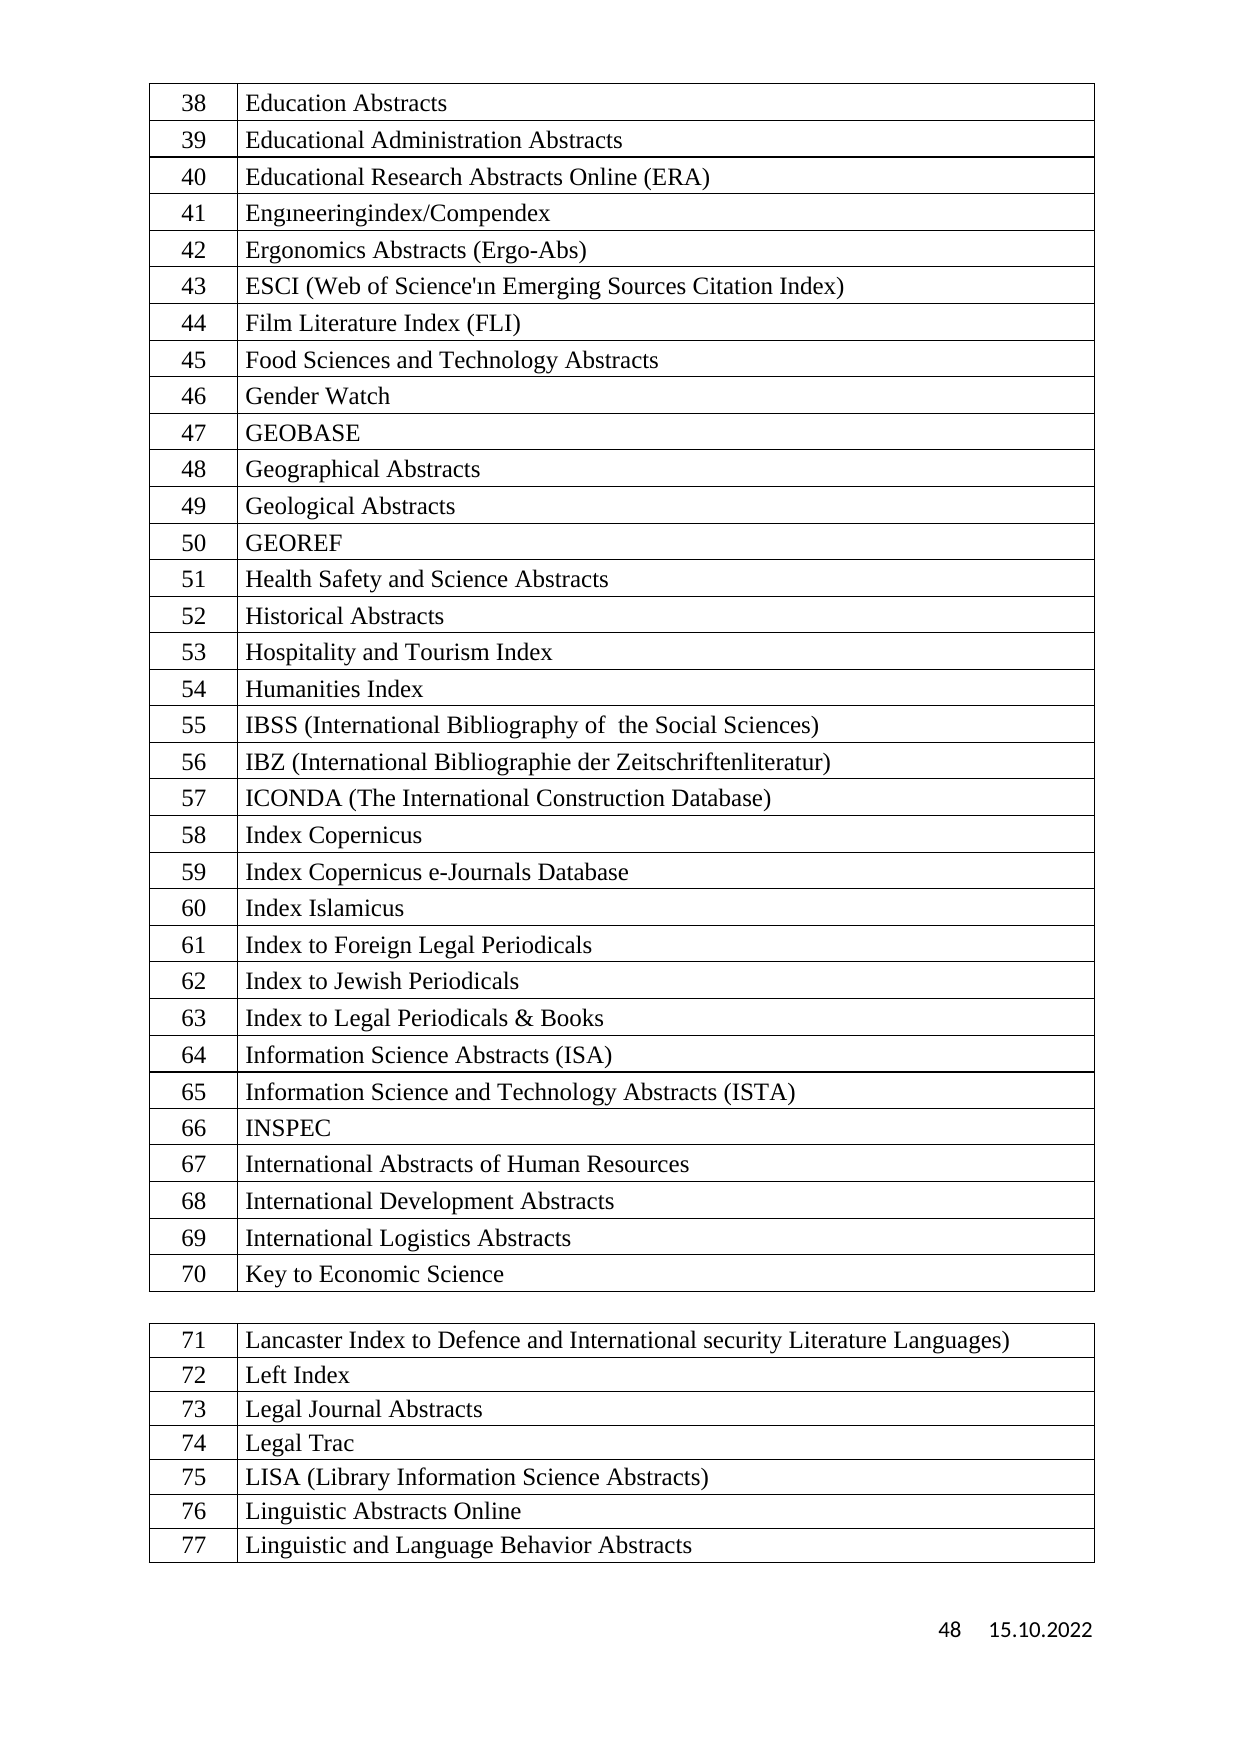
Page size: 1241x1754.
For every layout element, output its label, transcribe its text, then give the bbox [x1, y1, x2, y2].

table_cell 50 [150, 524, 237, 559]
table_cell 64 [150, 1036, 237, 1071]
table_cell 75 [150, 1460, 237, 1493]
table_cell 58 [150, 816, 237, 852]
table_cell 40 [150, 158, 237, 193]
table_cell Hospitality and Tourism Index [238, 633, 1094, 669]
table_cell 39 [150, 121, 237, 156]
table_cell Educational Research Abstracts Online (ERA) [238, 158, 1094, 193]
table_cell International Abstracts of Human Resources [238, 1145, 1094, 1181]
table_header Lancaster Index to Defence and International security Literature Languages) [238, 1324, 1094, 1357]
table_cell Index to Jewish Periodicals [238, 962, 1094, 998]
table_cell 63 [150, 999, 237, 1035]
table_cell Humanities Index [238, 670, 1094, 705]
table_cell Ergonomics Abstracts (Ergo-Abs) [238, 231, 1094, 266]
table_cell 68 [150, 1182, 237, 1217]
table_cell GEOREF [238, 524, 1094, 559]
table_cell Legal Journal Abstracts [238, 1392, 1094, 1425]
table_cell 62 [150, 962, 237, 998]
table_cell 53 [150, 633, 237, 669]
table_cell 52 [150, 597, 237, 632]
table_cell Health Safety and Science Abstracts [238, 560, 1094, 596]
table_cell LISA (Library Information Science Abstracts) [238, 1460, 1094, 1493]
table_cell 42 [150, 231, 237, 266]
table_cell 69 [150, 1219, 237, 1254]
table_cell IBSS (International Bibliography of the Social Sciences) [238, 706, 1094, 742]
table_cell 59 [150, 853, 237, 888]
table_cell Engıneeringindex/Compendex [238, 194, 1094, 230]
table_cell Legal Trac [238, 1426, 1094, 1459]
table_cell 67 [150, 1145, 237, 1181]
table_cell Index Copernicus [238, 816, 1094, 852]
table_cell Index to Legal Periodicals & Books [238, 999, 1094, 1035]
table_cell ICONDA (The International Construction Database) [238, 779, 1094, 815]
table_cell Index to Foreign Legal Periodicals [238, 926, 1094, 961]
table_cell 51 [150, 560, 237, 596]
table_cell Information Science and Technology Abstracts (ISTA) [238, 1073, 1094, 1108]
table_cell Information Science Abstracts (ISA) [238, 1036, 1094, 1071]
table_cell 49 [150, 487, 237, 522]
table_cell Historical Abstracts [238, 597, 1094, 632]
table_cell GEOBASE [238, 414, 1094, 449]
table_cell Film Literature Index (FLI) [238, 304, 1094, 339]
table_cell INSPEC [238, 1109, 1094, 1144]
table_cell 65 [150, 1073, 237, 1108]
table_cell Linguistic Abstracts Online [238, 1495, 1094, 1527]
table_cell 38 [150, 84, 237, 120]
table_cell 72 [150, 1358, 237, 1391]
table_cell Geological Abstracts [238, 487, 1094, 522]
table_cell Food Sciences and Technology Abstracts [238, 341, 1094, 376]
table_cell 74 [150, 1426, 237, 1459]
table_cell 46 [150, 377, 237, 413]
table_cell 45 [150, 341, 237, 376]
table_cell International Logistics Abstracts [238, 1219, 1094, 1254]
table_cell 44 [150, 304, 237, 339]
table_cell 43 [150, 267, 237, 303]
table_cell 77 [150, 1529, 237, 1562]
table_cell Linguistic and Language Behavior Abstracts [238, 1529, 1094, 1562]
table_header 71 [150, 1324, 237, 1357]
table_cell 54 [150, 670, 237, 705]
table_cell Key to Economic Science [238, 1255, 1094, 1291]
table_cell 76 [150, 1495, 237, 1527]
table_cell 61 [150, 926, 237, 961]
table_cell 73 [150, 1392, 237, 1425]
table_cell 66 [150, 1109, 237, 1144]
table_cell Geographical Abstracts [238, 450, 1094, 486]
table_cell International Development Abstracts [238, 1182, 1094, 1217]
table_cell ESCI (Web of Science'ın Emerging Sources Citation Index) [238, 267, 1094, 303]
table_cell Gender Watch [238, 377, 1094, 413]
table_cell 47 [150, 414, 237, 449]
table_cell 41 [150, 194, 237, 230]
table_cell IBZ (International Bibliographie der Zeitschriftenliteratur) [238, 743, 1094, 778]
table_cell 60 [150, 889, 237, 925]
table_cell 57 [150, 779, 237, 815]
table_cell Index Copernicus e-Journals Database [238, 853, 1094, 888]
table_cell 55 [150, 706, 237, 742]
table_cell 56 [150, 743, 237, 778]
table_cell 48 [150, 450, 237, 486]
table_cell Index Islamicus [238, 889, 1094, 925]
table_cell Educational Administration Abstracts [238, 121, 1094, 156]
table_cell Education Abstracts [238, 84, 1094, 120]
table_cell Left Index [238, 1358, 1094, 1391]
table_cell 70 [150, 1255, 237, 1291]
